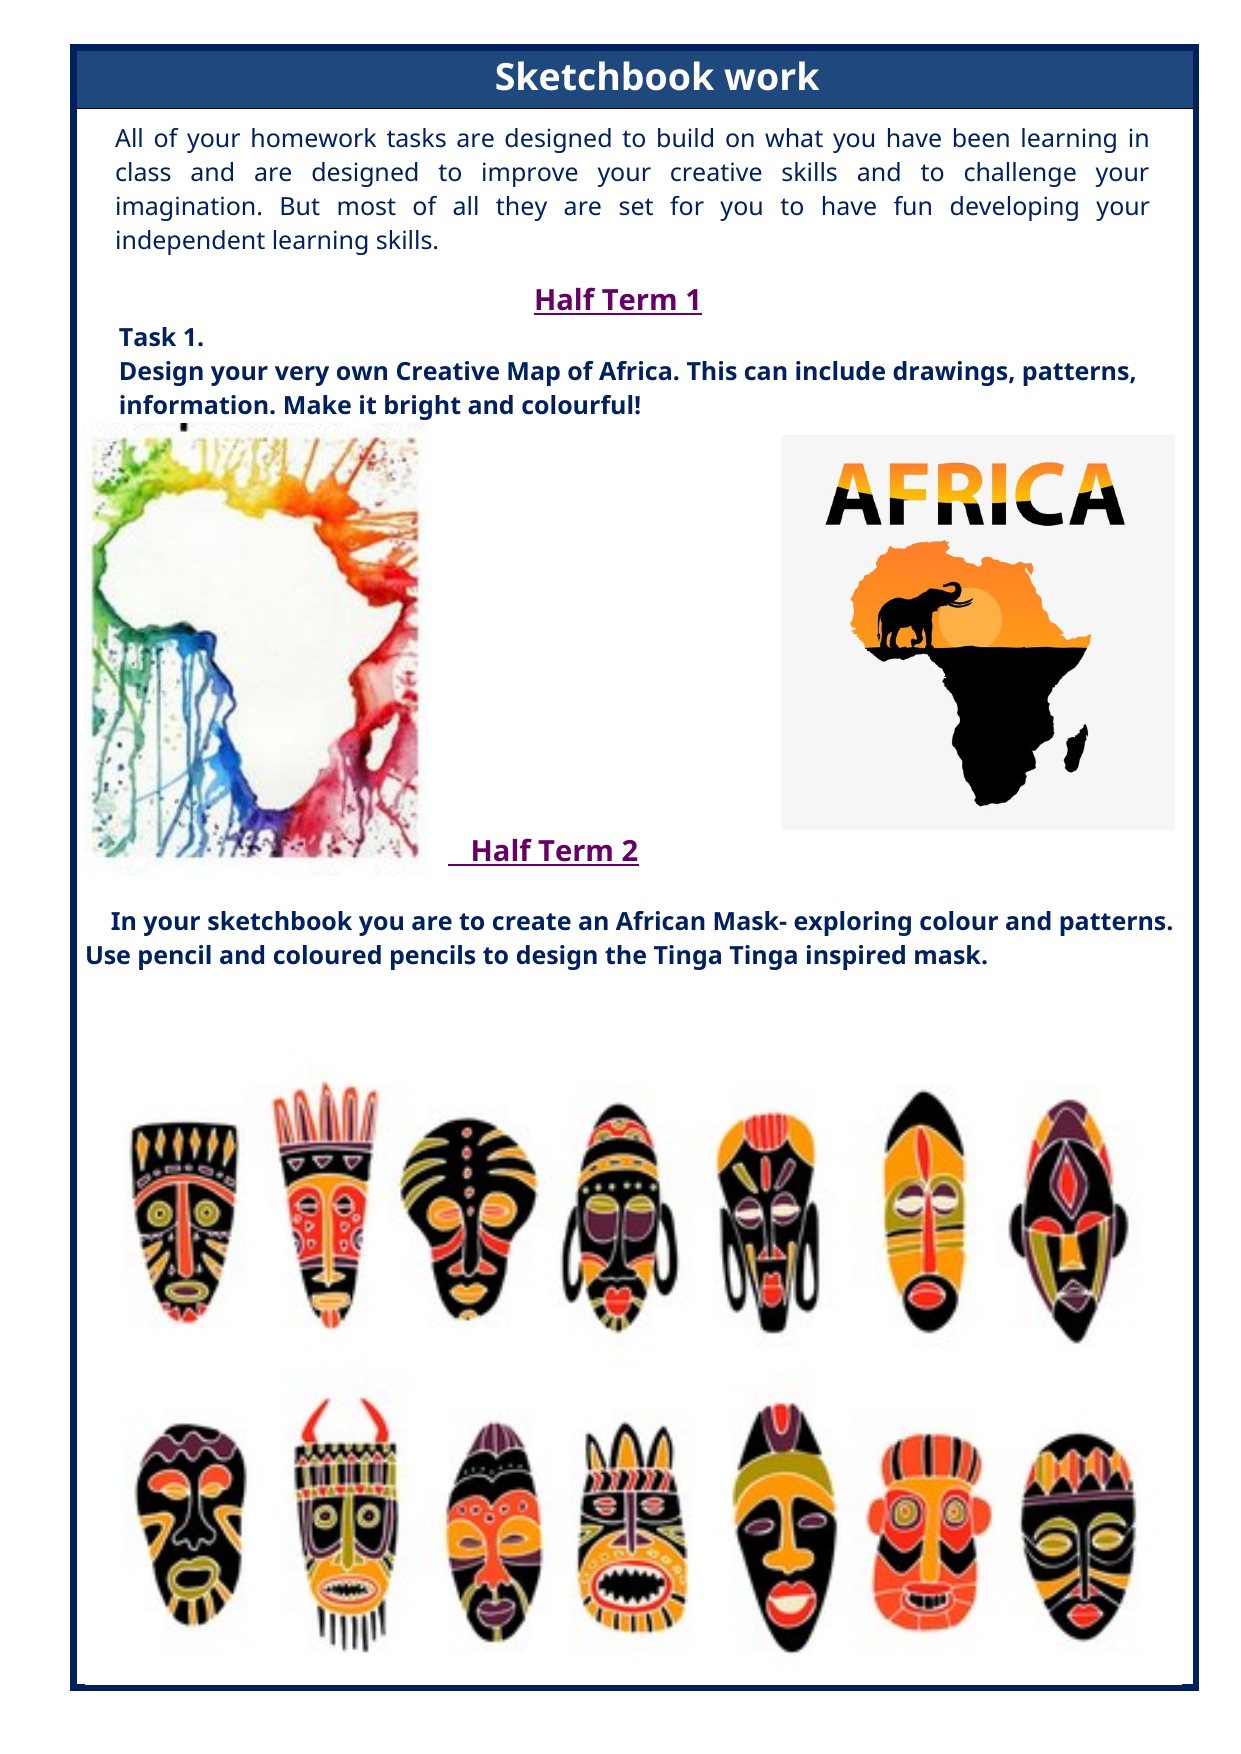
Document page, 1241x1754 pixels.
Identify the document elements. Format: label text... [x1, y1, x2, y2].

picture [781, 435, 1176, 830]
picture [85, 1045, 1182, 1685]
picture [83, 423, 429, 876]
table_header Sketchbook work [77, 51, 1193, 108]
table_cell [77, 109, 1193, 1684]
